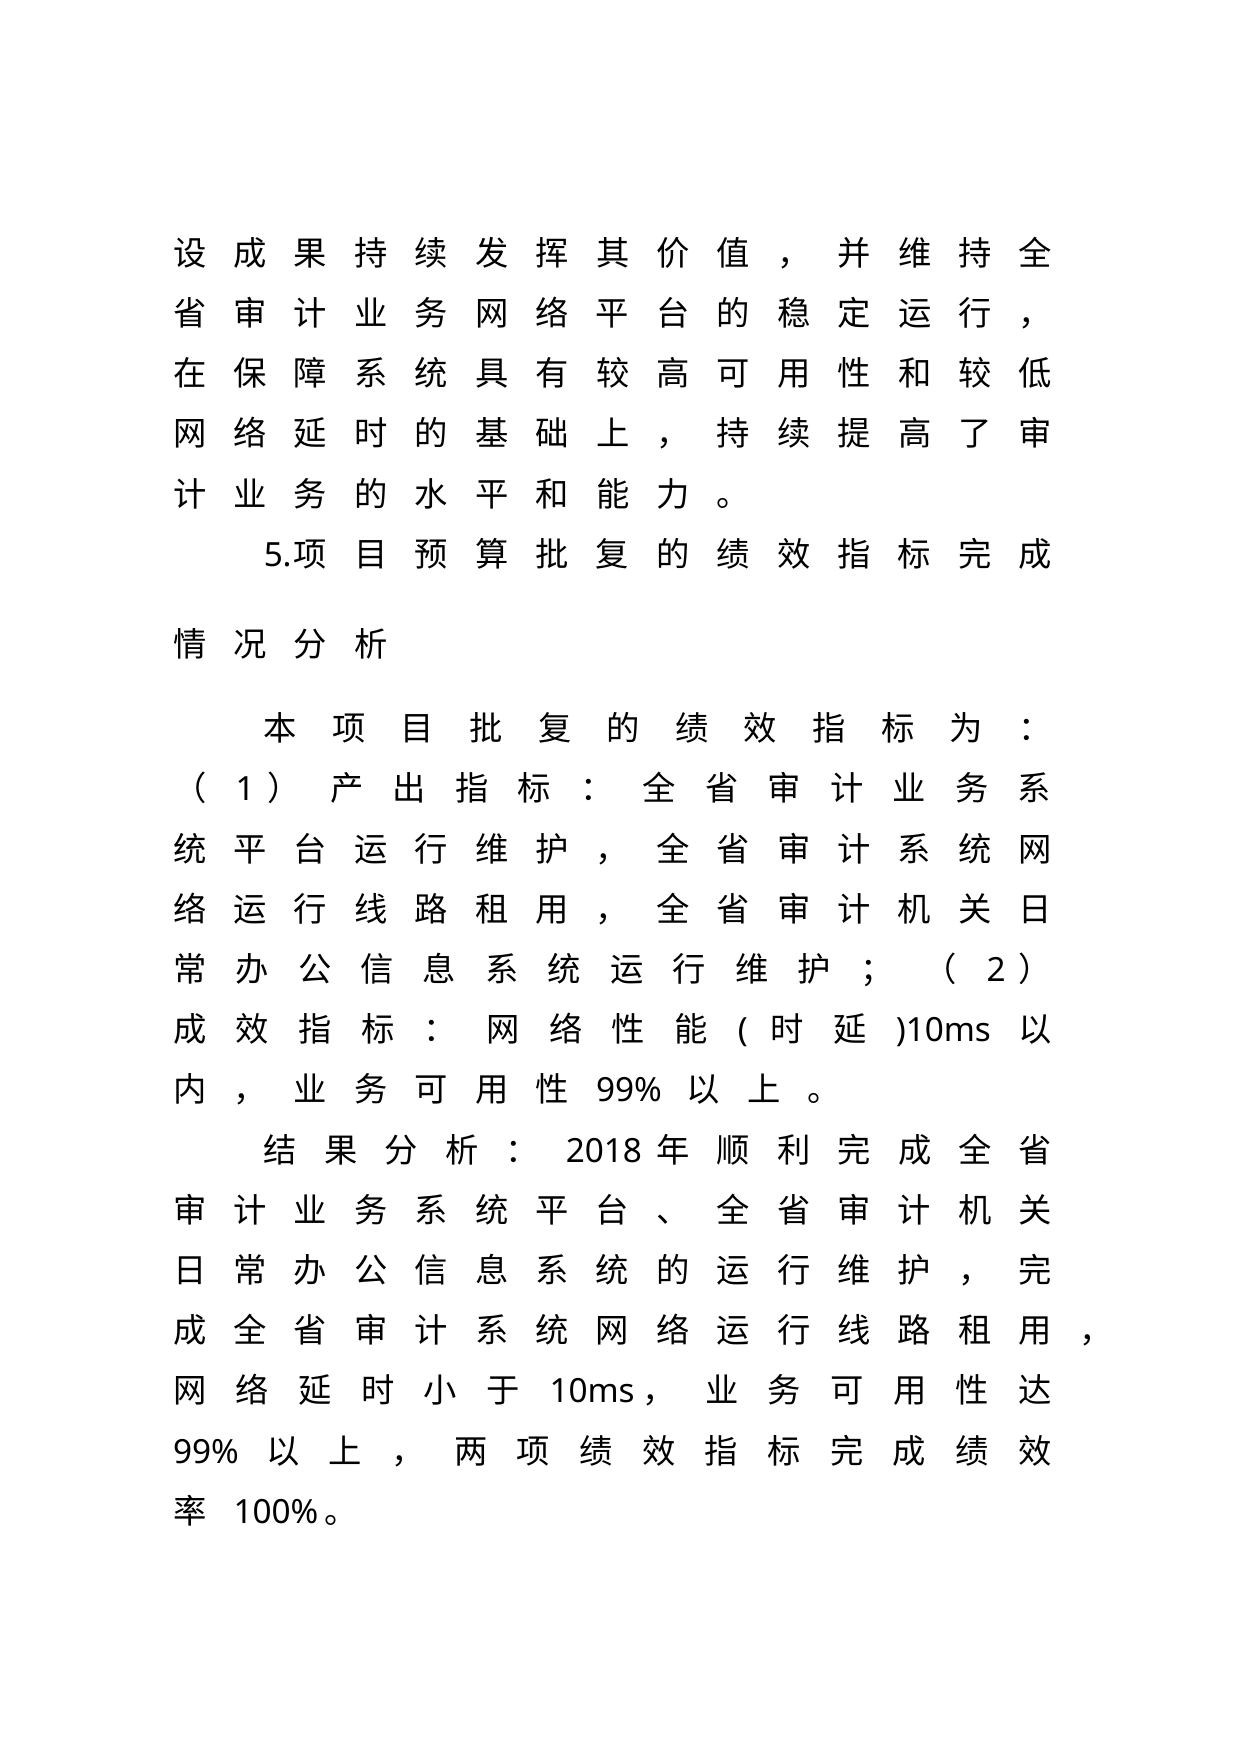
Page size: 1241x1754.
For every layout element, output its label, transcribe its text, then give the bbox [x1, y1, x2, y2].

text 5.项目预算批复的绩效指标完成情况分析 [173, 522, 1079, 672]
text 结果分析：2018年顺利完成全省审计业务系统平台、全省审计机关日常办公信息系统的运行维护，完成全省审计系统网络运行线路租用，网络延时小于10ms，业务可用性达99%以上，两项绩效指标完成绩效率100%。 [173, 1118, 1079, 1539]
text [173, 221, 1079, 522]
text 本项目批复的绩效指标为：（1）产出指标：全省审计业务系统平台运行维护，全省审计系统网络运行线路租用，全省审计机关日常办公信息系统运行维护；（2）成效指标：网络性能(时延)10ms以内，业务可用性99%以上。 [173, 696, 1079, 1118]
